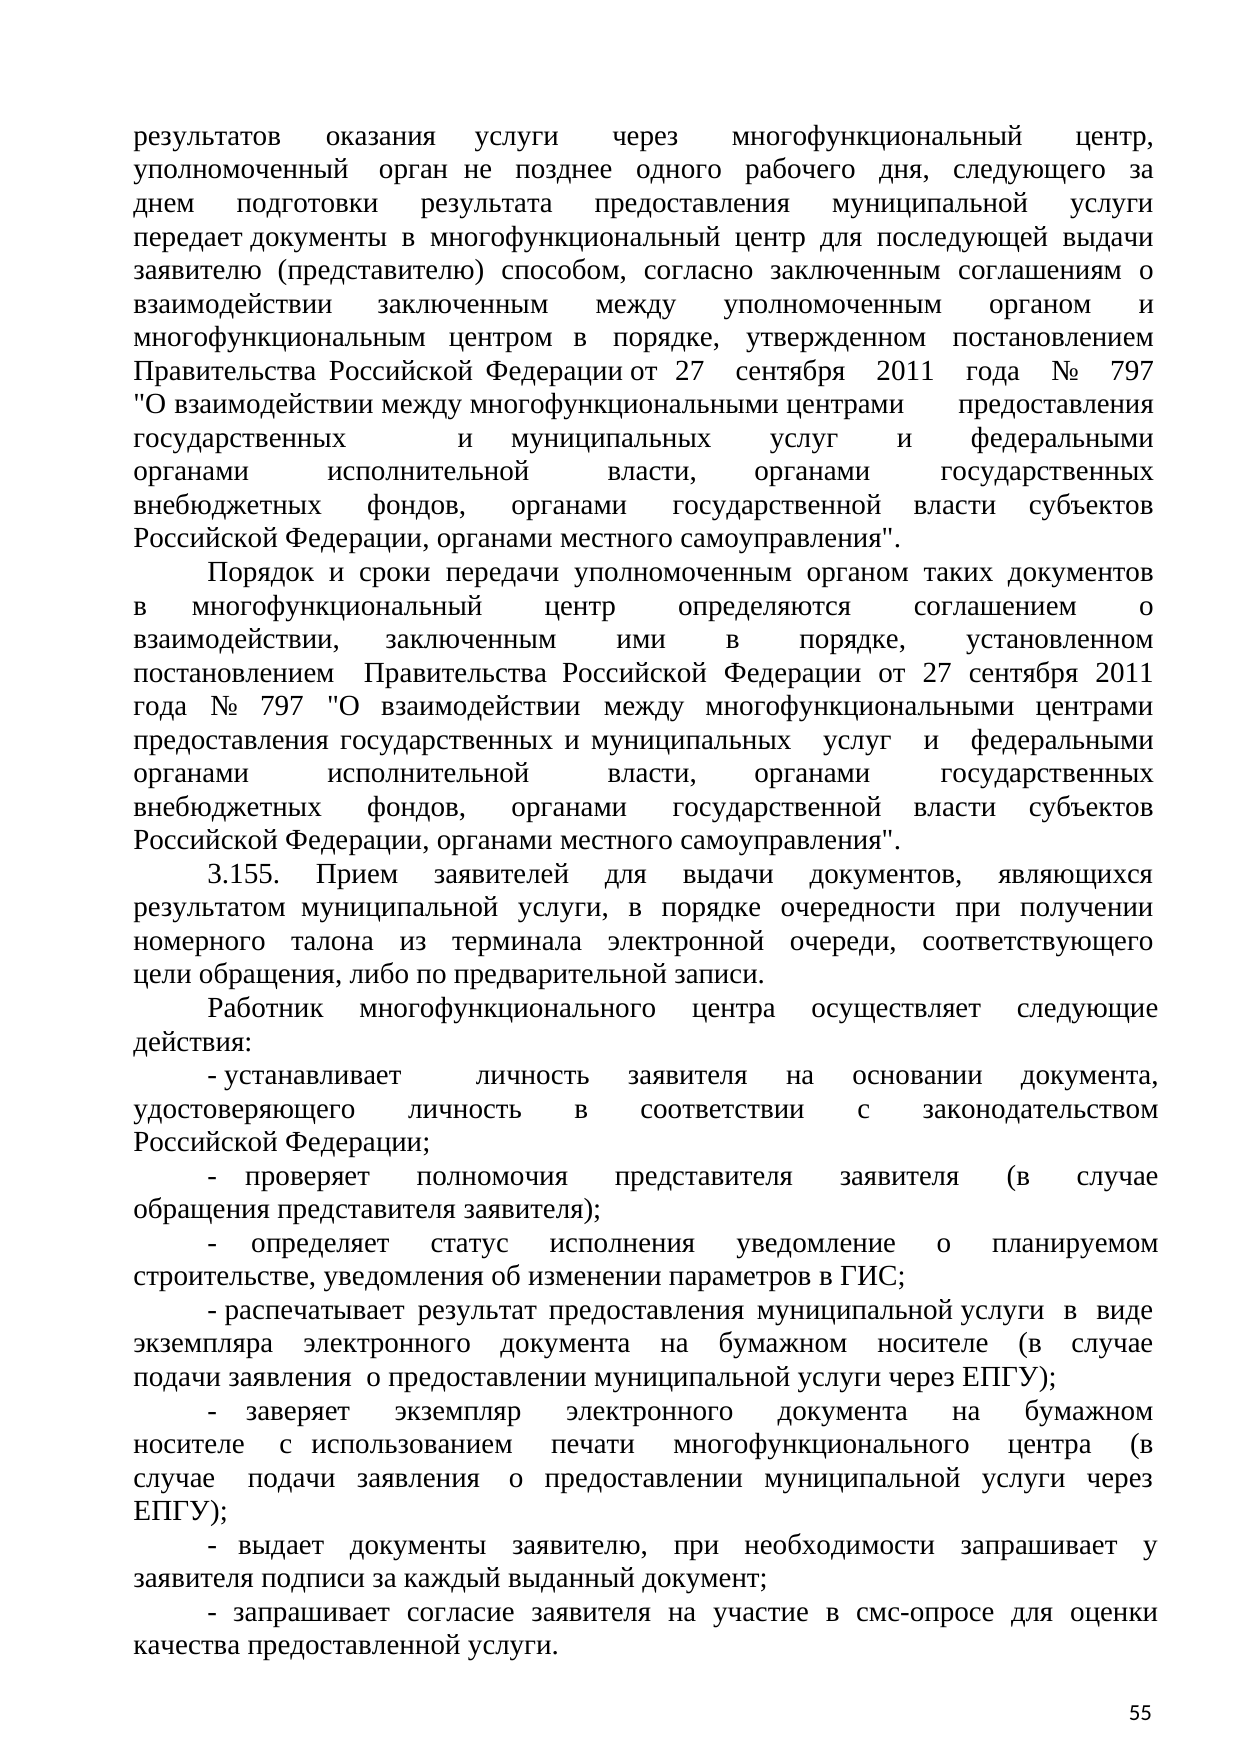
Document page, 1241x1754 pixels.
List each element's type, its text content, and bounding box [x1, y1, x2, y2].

text - заверяет экземпляр электронного документа на бумажном носителе с использованием печати многофункционального центра (в случае подачи заявления о предоставлении муниципальной услуги через ЕПГУ); [133, 1393, 1153, 1527]
text - выдает документы заявителю, при необходимости запрашивает у заявителя подписи за каждый выданный документ; [133, 1527, 1158, 1594]
text - определяет статус исполнения уведомление о планируемом строительстве, уведомления об изменении параметров в ГИС; [133, 1225, 1158, 1292]
text - устанавливает личность заявителя на основании документа, удостоверяющего личность в соответствии с законодательством Российской Федерации; [133, 1057, 1158, 1158]
text - запрашивает согласие заявителя на участие в смс-опросе для оценки качества предоставленной услуги. [133, 1594, 1158, 1661]
text Работник многофункционального центра осуществляет следующие действия: [133, 990, 1158, 1057]
text - проверяет полномочия представителя заявителя (в случае обращения представителя заявителя); [133, 1158, 1158, 1225]
text 3.155. Прием заявителей для выдачи документов, являющихся результатом муниципальной услуги, в порядке очередности при получении номерного талона из терминала электронной очереди, соответствующего цели обращения, либо по предварительной записи. [133, 856, 1153, 990]
text - распечатывает результат предоставления муниципальной услуги в виде экземпляра электронного документа на бумажном носителе (в случае подачи заявления о предоставлении муниципальной услуги через ЕПГУ); [133, 1292, 1153, 1393]
text Порядок и сроки передачи уполномоченным органом таких документов в многофункциональный центр определяются соглашением о взаимодействии, заключенным ими в порядке, установленном постановлением Правительства Российской Федерации от 27 сентября 2011 года № 797 "О взаимодействии между многофункциональными центрами предоставления государственных и муниципальных услуг и федеральными органами исполнительной власти, органами государственных внебюджетных фондов, органами государственной власти субъектов Российской Федерации, органами местного самоуправления". [133, 554, 1154, 856]
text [133, 118, 1154, 554]
